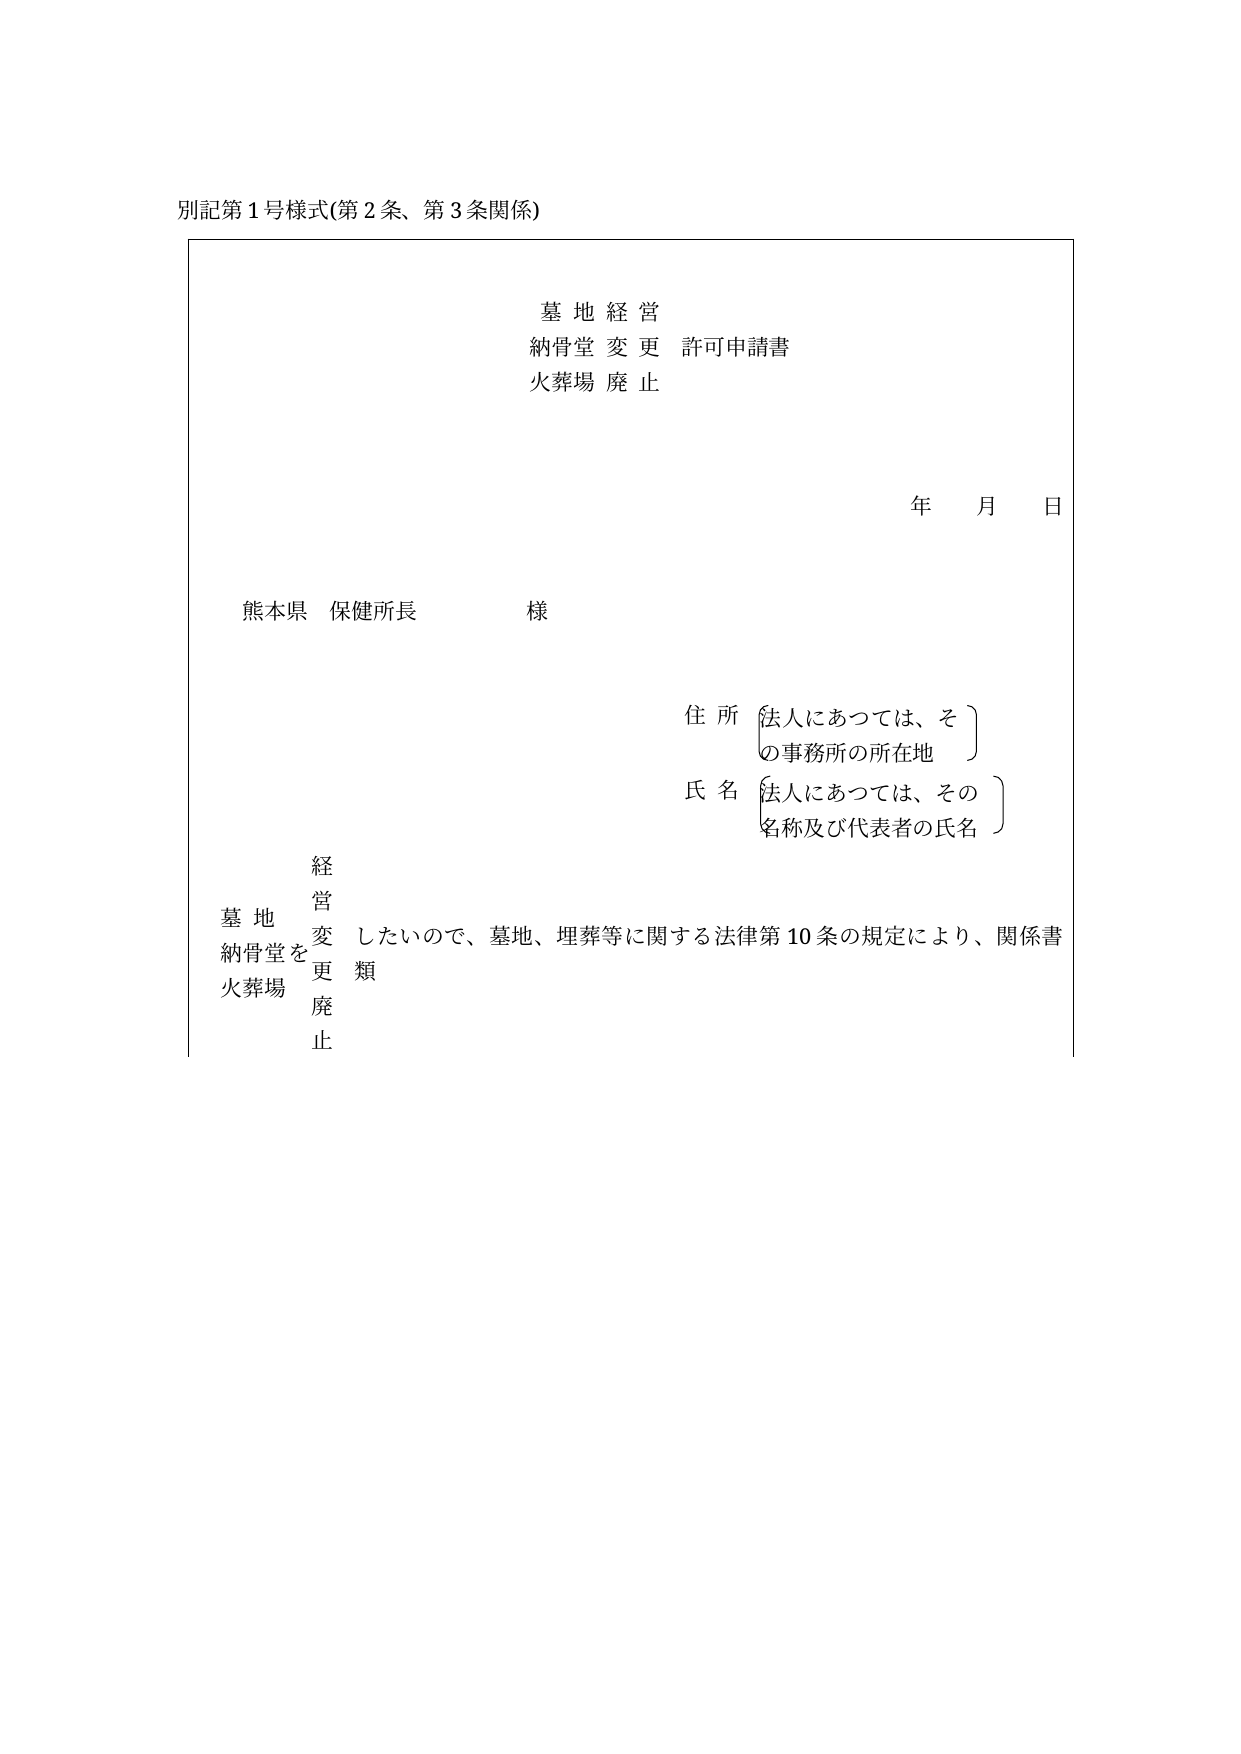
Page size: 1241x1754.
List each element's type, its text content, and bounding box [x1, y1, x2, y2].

table_header 墓地経営 納骨堂変更 火葬場廃止 [189, 240, 671, 453]
table_cell 経営 変更 廃止 [313, 848, 354, 1057]
table_cell [990, 772, 1073, 848]
table_cell 氏名 [189, 772, 749, 848]
table_cell 墓地 納骨堂 火葬場 [189, 848, 290, 1057]
table_cell [971, 697, 1073, 772]
table_cell したいので、墓地、埋葬等に関する法律第10条の規定により、関係書類 [355, 848, 1073, 1057]
text 別記第1号様式(第2条、第3条関係) [177, 191, 1063, 226]
table_cell 法人にあつては、その名称及び代表者の氏名 [749, 772, 990, 848]
table_cell 法人にあつては、その事務所の所在地 [749, 697, 971, 772]
table_cell 住所 [189, 697, 749, 772]
table_cell 年 月 日 熊本県 保健所長 様 [189, 453, 1073, 697]
table_cell を [290, 848, 313, 1057]
table_header 許可申請書 [671, 240, 1073, 453]
